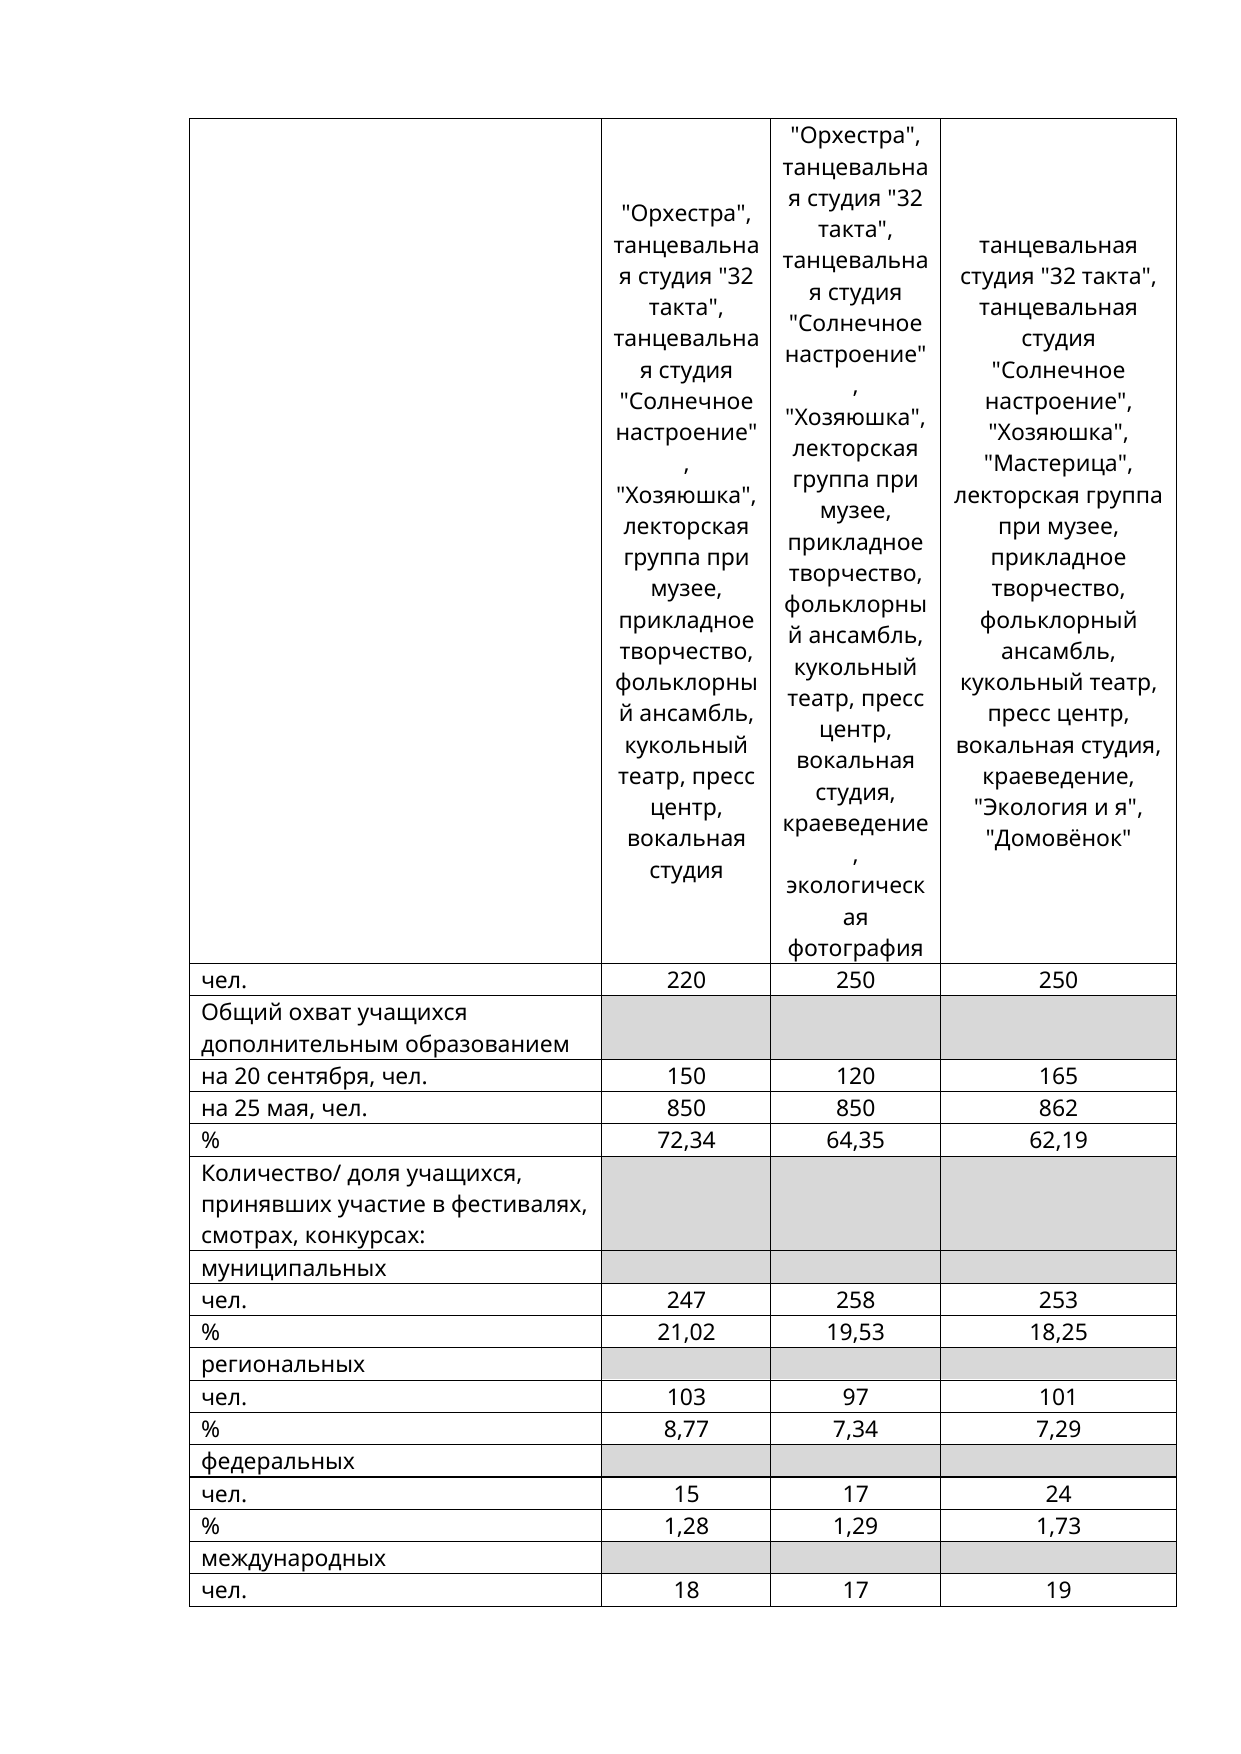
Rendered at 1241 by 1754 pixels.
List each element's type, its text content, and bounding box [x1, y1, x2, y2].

table_cell 8,77 [602, 1413, 770, 1444]
table_cell 62,19 [941, 1124, 1176, 1156]
table_cell чел. [190, 1574, 601, 1606]
table_cell 24 [941, 1478, 1176, 1509]
table_cell % [190, 1124, 601, 1156]
table_cell [941, 1348, 1176, 1379]
table_cell 253 [941, 1284, 1176, 1315]
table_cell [190, 119, 601, 963]
table_cell 103 [602, 1381, 770, 1412]
table_cell 7,34 [771, 1413, 940, 1444]
table_cell 18 [602, 1574, 770, 1606]
table_cell чел. [190, 964, 601, 995]
table_cell [771, 1348, 940, 1379]
table_cell Количество/ доля учащихся, принявших участие в фестивалях, смотрах, конкурсах: [190, 1157, 601, 1250]
table_cell 1,29 [771, 1510, 940, 1541]
table_cell 165 [941, 1060, 1176, 1091]
table_cell 250 [771, 964, 940, 995]
table_cell 101 [941, 1381, 1176, 1412]
table_cell 850 [771, 1092, 940, 1123]
table_cell на 25 мая, чел. [190, 1092, 601, 1123]
table_cell [771, 1251, 940, 1283]
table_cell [771, 119, 940, 963]
table_cell 150 [602, 1060, 770, 1091]
table_cell [941, 996, 1176, 1059]
table_cell 64,35 [771, 1124, 940, 1156]
table_cell 120 [771, 1060, 940, 1091]
table_cell [602, 1251, 770, 1283]
table_cell 19 [941, 1574, 1176, 1606]
table_cell муниципальных [190, 1251, 601, 1283]
table_cell % [190, 1316, 601, 1347]
table_cell 17 [771, 1574, 940, 1606]
table_cell чел. [190, 1284, 601, 1315]
table_cell 247 [602, 1284, 770, 1315]
table_cell 862 [941, 1092, 1176, 1123]
table_cell 21,02 [602, 1316, 770, 1347]
table_cell % [190, 1510, 601, 1541]
table_cell [941, 1542, 1176, 1573]
table_cell 18,25 [941, 1316, 1176, 1347]
table_cell [771, 1157, 940, 1250]
table_cell 97 [771, 1381, 940, 1412]
table_cell 72,34 [602, 1124, 770, 1156]
table_cell [602, 1348, 770, 1379]
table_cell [941, 119, 1176, 963]
table_cell 19,53 [771, 1316, 940, 1347]
table_cell федеральных [190, 1445, 601, 1476]
table_cell 220 [602, 964, 770, 995]
table_cell 1,28 [602, 1510, 770, 1541]
table_cell чел. [190, 1381, 601, 1412]
table_cell [941, 1445, 1176, 1476]
table_cell [771, 996, 940, 1059]
table_cell [941, 1157, 1176, 1250]
table_cell [771, 1445, 940, 1476]
table_cell [941, 1251, 1176, 1283]
table_cell 258 [771, 1284, 940, 1315]
table_cell чел. [190, 1478, 601, 1509]
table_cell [602, 119, 770, 963]
table_cell [602, 1445, 770, 1476]
table_cell [771, 1542, 940, 1573]
table_cell [602, 996, 770, 1059]
table_cell 17 [771, 1478, 940, 1509]
table_cell международных [190, 1542, 601, 1573]
table_cell 7,29 [941, 1413, 1176, 1444]
table_cell % [190, 1413, 601, 1444]
table_cell [602, 1542, 770, 1573]
table_cell 15 [602, 1478, 770, 1509]
table_cell 850 [602, 1092, 770, 1123]
table_cell [602, 1157, 770, 1250]
table_cell региональных [190, 1348, 601, 1379]
table_cell на 20 сентября, чел. [190, 1060, 601, 1091]
table_cell Общий охват учащихся дополнительным образованием [190, 996, 601, 1059]
table_cell 1,73 [941, 1510, 1176, 1541]
table_cell 250 [941, 964, 1176, 995]
